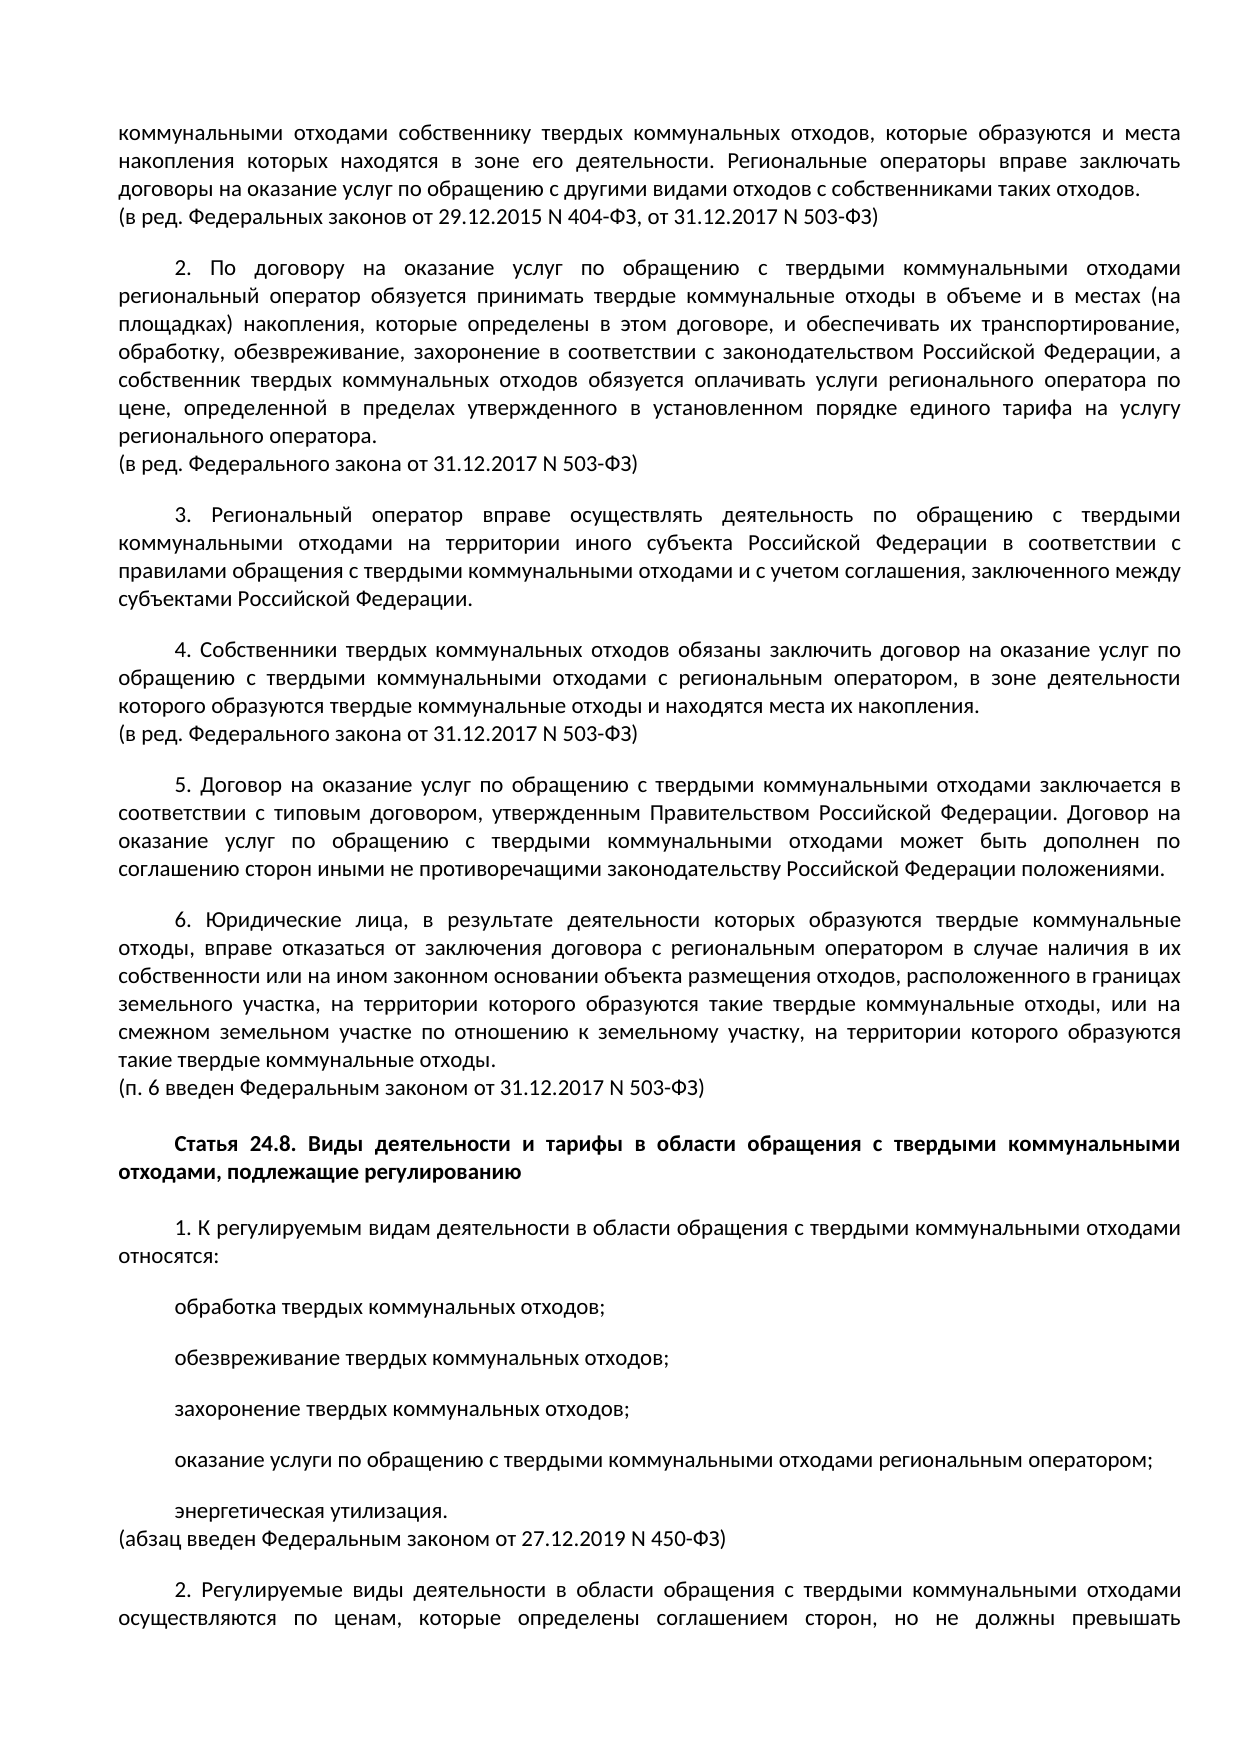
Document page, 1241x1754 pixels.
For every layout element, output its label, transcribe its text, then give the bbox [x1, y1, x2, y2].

text оказание услуги по обращению с твердыми коммунальными отходами региональным оператором; [118, 1445, 1181, 1473]
text (абзац введен Федеральным законом от 27.12.2019 N 450-ФЗ) [118, 1524, 1181, 1552]
text (п. 6 введен Федеральным законом от 31.12.2017 N 503-ФЗ) [118, 1073, 1181, 1101]
text (в ред. Федерального закона от 31.12.2017 N 503-ФЗ) [118, 449, 1181, 477]
title Статья 24.8. Виды деятельности и тарифы в области обращения с твердыми коммунальными отходами, подлежащие регулированию [118, 1129, 1181, 1185]
text 6. Юридические лица, в результате деятельности которых образуются твердые коммунальные отходы, вправе отказаться от заключения договора с региональным оператором в случае наличия в их собственности или на ином законном основании объекта размещения отходов, расположенного в границах земельного участка, на территории которого образуются такие твердые коммунальные отходы, или на смежном земельном участке по отношению к земельному участку, на территории которого образуются такие твердые коммунальные отходы. [118, 905, 1181, 1073]
text 4. Собственники твердых коммунальных отходов обязаны заключить договор на оказание услуг по обращению с твердыми коммунальными отходами с региональным оператором, в зоне деятельности которого образуются твердые коммунальные отходы и находятся места их накопления. [118, 635, 1181, 719]
text энергетическая утилизация. [118, 1496, 1181, 1524]
text захоронение твердых коммунальных отходов; [118, 1394, 1181, 1422]
text обезвреживание твердых коммунальных отходов; [118, 1343, 1181, 1371]
text (в ред. Федеральных законов от 29.12.2015 N 404-ФЗ, от 31.12.2017 N 503-ФЗ) [118, 202, 1181, 230]
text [118, 118, 1181, 202]
text 2. По договору на оказание услуг по обращению с твердыми коммунальными отходами региональный оператор обязуется принимать твердые коммунальные отходы в объеме и в местах (на площадках) накопления, которые определены в этом договоре, и обеспечивать их транспортирование, обработку, обезвреживание, захоронение в соответствии с законодательством Российской Федерации, а собственник твердых коммунальных отходов обязуется оплачивать услуги регионального оператора по цене, определенной в пределах утвержденного в установленном порядке единого тарифа на услугу регионального оператора. [118, 253, 1181, 449]
text (в ред. Федерального закона от 31.12.2017 N 503-ФЗ) [118, 719, 1181, 747]
text 1. К регулируемым видам деятельности в области обращения с твердыми коммунальными отходами относятся: [118, 1213, 1181, 1269]
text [118, 1575, 1181, 1631]
text обработка твердых коммунальных отходов; [118, 1292, 1181, 1320]
text 3. Региональный оператор вправе осуществлять деятельность по обращению с твердыми коммунальными отходами на территории иного субъекта Российской Федерации в соответствии с правилами обращения с твердыми коммунальными отходами и с учетом соглашения, заключенного между субъектами Российской Федерации. [118, 500, 1181, 612]
text 5. Договор на оказание услуг по обращению с твердыми коммунальными отходами заключается в соответствии с типовым договором, утвержденным Правительством Российской Федерации. Договор на оказание услуг по обращению с твердыми коммунальными отходами может быть дополнен по соглашению сторон иными не противоречащими законодательству Российской Федерации положениями. [118, 770, 1181, 882]
